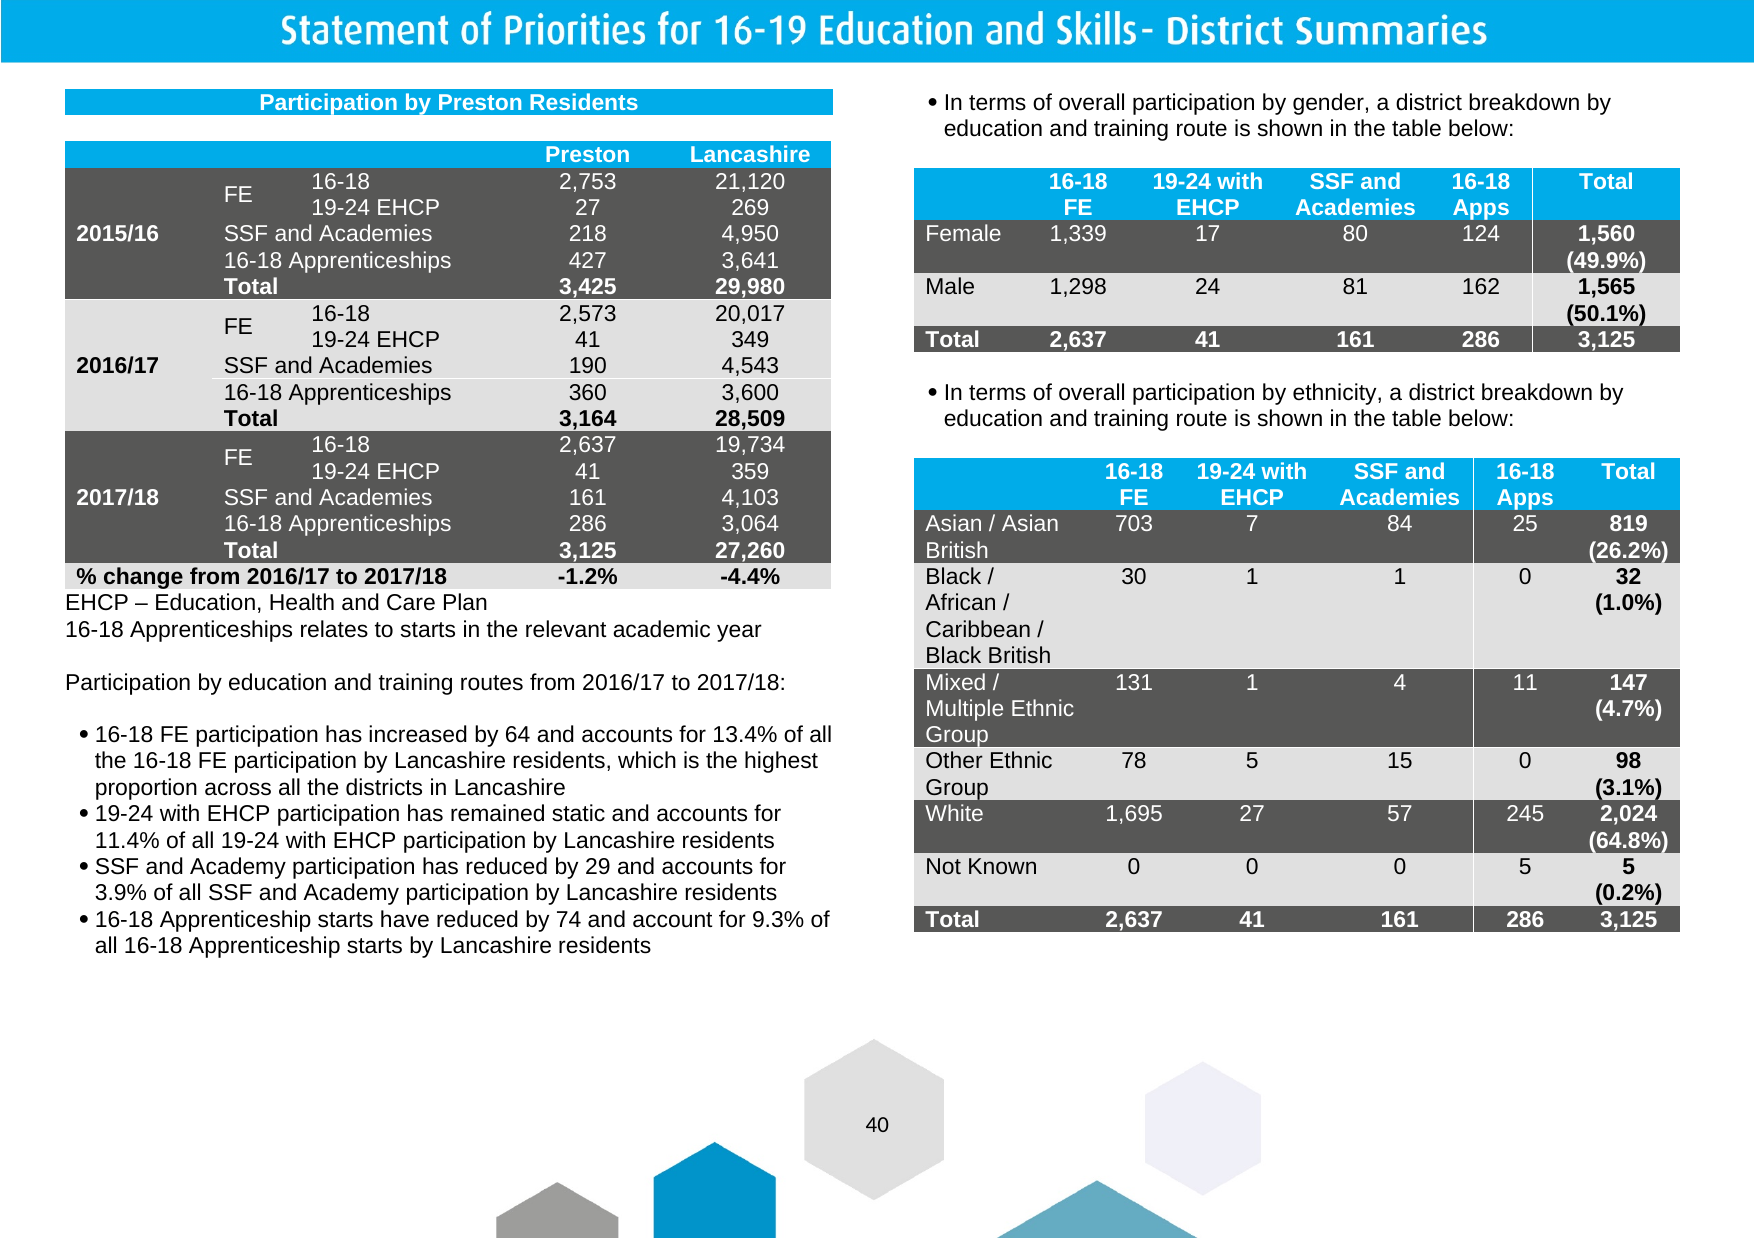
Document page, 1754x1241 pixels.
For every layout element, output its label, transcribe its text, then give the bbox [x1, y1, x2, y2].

table_cell 349 [669, 326, 831, 352]
table_cell 30 [1089, 563, 1178, 668]
table_cell 161 [1326, 906, 1473, 932]
table_cell 19-24 EHCP [300, 458, 506, 484]
table_cell FE [212, 431, 300, 484]
table_cell 3,600 [669, 379, 831, 405]
table_cell Other Ethnic Group [914, 748, 1089, 800]
table_cell 11 [1474, 669, 1577, 747]
table_cell 5 [1178, 748, 1326, 800]
table_cell 27,260 [669, 537, 831, 563]
table_cell SSF and Academies [212, 352, 506, 378]
picture [506, 16, 522, 44]
table_cell 21,120 [669, 168, 831, 194]
picture [987, 22, 1002, 44]
table_header 16-18 FE [1022, 168, 1134, 220]
picture [1124, 22, 1136, 44]
table_header Total [1577, 458, 1680, 510]
table_cell 190 [506, 352, 669, 378]
table_cell 0 [1474, 563, 1577, 668]
table_cell 359 [669, 458, 831, 484]
picture [438, 16, 448, 44]
table_cell 286 [1474, 906, 1577, 932]
table_cell 19,734 [669, 431, 831, 458]
picture [538, 22, 543, 44]
table_cell 98 (3.1%) [1577, 748, 1680, 800]
list In terms of overall participation by ethnicity, a district breakdown by education and training route is shown in the table below: [929, 378, 1689, 431]
table_cell 80 [1281, 220, 1429, 273]
table_cell Mixed / Multiple Ethnic Group [914, 669, 1089, 747]
table_cell 2,637 [506, 431, 669, 458]
picture [735, 16, 751, 44]
table_cell SSF and Academies [212, 484, 506, 510]
list 19-24 with EHCP participation has remained static and accounts for 11.4% of all 19-24 with EHCP participation by Lancashire residents [80, 800, 840, 853]
table_cell 1,695 [1089, 800, 1178, 853]
picture [345, 22, 361, 44]
table_cell 19-24 EHCP [300, 194, 506, 220]
table_cell Not Known [914, 853, 1089, 906]
table_header 19-24 with EHCP [1178, 458, 1326, 510]
table_cell % change from 2016/17 to 2017/18 [65, 563, 506, 589]
picture [956, 22, 972, 44]
table_header 19-24 with EHCP [1134, 168, 1281, 220]
picture [1232, 22, 1242, 44]
picture [1255, 22, 1269, 44]
table_cell 3,064 [669, 510, 831, 537]
table_cell 269 [669, 194, 831, 220]
table_cell 218 [506, 220, 669, 247]
picture [877, 22, 890, 44]
picture [582, 22, 586, 44]
picture [481, 12, 491, 44]
picture [1428, 22, 1438, 44]
picture [927, 22, 931, 44]
picture [1096, 22, 1100, 44]
table_cell 131 [1089, 669, 1178, 747]
table_header Total [1533, 168, 1680, 220]
table_header SSF and Academies [1326, 458, 1473, 510]
table_cell 41 [1134, 326, 1281, 352]
list 16-18 FE participation has increased by 64 and accounts for 13.4% of all the 16-18 FE participation by Lancashire residents, which is the highest proportion across all the districts in Lancashire [80, 721, 840, 800]
table_cell Female [914, 220, 1022, 273]
picture [282, 16, 296, 44]
picture [837, 11, 853, 44]
picture [821, 16, 833, 44]
table_cell 161 [506, 484, 669, 510]
table_cell 147 (4.7%) [1577, 669, 1680, 747]
table_cell 2,024 (64.8%) [1577, 800, 1680, 853]
table_cell 0 [1178, 853, 1326, 906]
table_cell 27 [506, 194, 669, 220]
table_cell SSF and Academies [212, 220, 506, 247]
table_cell 2,753 [506, 168, 669, 194]
table_cell FE [212, 300, 300, 352]
picture [613, 22, 629, 44]
table_cell 819 (26.2%) [1577, 510, 1680, 563]
table_cell 0 [1474, 748, 1577, 800]
picture [568, 22, 578, 44]
table_cell 27 [1178, 800, 1326, 853]
table_cell 29,980 [669, 273, 831, 299]
table_cell 19-24 EHCP [300, 326, 506, 352]
picture [1373, 22, 1402, 44]
table_cell 1,560 (49.9%) [1533, 220, 1680, 273]
picture [1076, 11, 1091, 44]
picture [1115, 11, 1120, 44]
table_cell 3,164 [506, 405, 669, 431]
table_cell 245 [1474, 800, 1577, 853]
picture [1168, 17, 1187, 44]
table_header 16-18 FE [1089, 458, 1178, 510]
picture [590, 16, 599, 44]
picture [893, 22, 908, 44]
table_cell 5 [1474, 853, 1577, 906]
picture [858, 22, 873, 44]
table_cell 286 [506, 510, 669, 537]
table_cell 16-18 Apprenticeships [212, 379, 506, 405]
table_cell 3,425 [506, 273, 669, 299]
table_cell 57 [1326, 800, 1473, 853]
table_cell Total [914, 326, 1022, 352]
table_cell 124 [1429, 220, 1532, 273]
table_cell 2016/17 [65, 300, 212, 431]
table_cell 1,298 [1022, 273, 1134, 326]
table_cell 0 [1326, 853, 1473, 906]
picture [1218, 17, 1228, 44]
table_cell 0 [1089, 853, 1178, 906]
table_cell 41 [1178, 906, 1326, 932]
table_cell 24 [1134, 273, 1281, 326]
picture [1316, 22, 1333, 44]
table_cell FE [212, 168, 300, 220]
table_cell 3,125 [1533, 326, 1680, 352]
table_cell 2017/18 [65, 431, 212, 563]
picture [1192, 23, 1197, 44]
table_cell 16-18 [300, 431, 506, 458]
table_cell 16-18 Apprenticeships [212, 247, 506, 273]
table_cell 427 [506, 247, 669, 273]
table_cell 2,637 [1022, 326, 1134, 352]
table_cell 5 (0.2%) [1577, 853, 1680, 906]
table_cell 15 [1326, 748, 1473, 800]
table_cell 3,125 [1577, 906, 1680, 932]
picture [1442, 23, 1447, 44]
picture [548, 22, 564, 44]
picture [604, 22, 608, 44]
table_cell Asian / Asian British [914, 510, 1089, 563]
picture [692, 22, 701, 44]
picture [1006, 22, 1022, 44]
table_cell 162 [1429, 273, 1532, 326]
picture [313, 22, 328, 44]
table_cell 25 [1474, 510, 1577, 563]
picture [789, 16, 805, 44]
table_header SSF and Academies [1281, 168, 1429, 220]
picture [366, 22, 394, 44]
picture [0, 0, 1754, 1238]
picture [633, 22, 645, 44]
picture [1338, 22, 1367, 44]
table_cell 4,950 [669, 220, 831, 247]
table_cell 4 [1326, 669, 1473, 747]
picture [1246, 23, 1251, 44]
table_cell 3,641 [669, 247, 831, 273]
picture [418, 22, 434, 44]
table_cell 41 [506, 326, 669, 352]
table_cell 1,339 [1022, 220, 1134, 273]
table_cell Black / African / Caribbean / Black British [914, 563, 1089, 668]
table_header 16-18 Apps [1474, 458, 1577, 510]
table_cell -1.2% [506, 563, 669, 589]
table_cell 360 [506, 379, 669, 405]
list SSF and Academy participation has reduced by 29 and accounts for 3.9% of all SSF and Academy participation by Lancashire residents [80, 853, 840, 906]
picture [332, 16, 342, 44]
table_cell 4,543 [669, 352, 831, 378]
table_cell 286 [1429, 326, 1532, 352]
table_cell White [914, 800, 1089, 853]
table_cell 7 [1178, 510, 1326, 563]
list In terms of overall participation by gender, a district breakdown by education and training route is shown in the table below: [929, 89, 1689, 141]
text 16-18 Apprenticeships relates to starts in the relevant academic year [65, 616, 840, 642]
table_cell 20,017 [669, 300, 831, 326]
picture [1057, 16, 1071, 44]
picture [913, 16, 922, 44]
table_cell 32 (1.0%) [1577, 563, 1680, 668]
text Participation by education and training routes from 2016/17 to 2017/18: [65, 668, 840, 695]
table_cell 2,637 [1089, 906, 1178, 932]
picture [300, 16, 309, 44]
picture [1202, 22, 1215, 44]
table_cell Total [914, 906, 1089, 932]
table_cell 84 [1326, 510, 1473, 563]
table_cell 78 [1089, 748, 1178, 800]
table_cell 1 [1178, 563, 1326, 668]
table_header Preston [506, 141, 669, 168]
table_cell 3,125 [506, 537, 669, 563]
table_cell 17 [1134, 220, 1281, 273]
table_header Lancashire [669, 141, 831, 168]
table_cell 1 [1178, 669, 1326, 747]
picture [462, 22, 478, 44]
table_cell 2,573 [506, 300, 669, 326]
table_cell 16-18 Apprenticeships [212, 510, 506, 537]
table_cell 703 [1089, 510, 1178, 563]
picture [770, 16, 781, 44]
text EHCP – Education, Health and Care Plan [65, 589, 840, 616]
table_header 16-18 Apps [1429, 168, 1532, 220]
table_cell 16-18 [300, 300, 506, 326]
picture [658, 12, 668, 44]
table_cell Male [914, 273, 1022, 326]
picture [526, 22, 535, 44]
table_cell 81 [1281, 273, 1429, 326]
picture [1026, 11, 1043, 44]
list 16-18 Apprenticeship starts have reduced by 74 and account for 9.3% of all 16-18 Apprenticeship starts by Lancashire residents [80, 906, 840, 1065]
picture [935, 22, 952, 44]
picture [1297, 17, 1312, 44]
picture [1473, 22, 1486, 44]
table_cell Total [212, 537, 506, 563]
table_cell 28,509 [669, 405, 831, 431]
table_cell -4.4% [669, 563, 831, 589]
table_header [65, 141, 506, 168]
picture [1406, 22, 1423, 44]
picture [716, 16, 727, 44]
table_cell 2015/16 [65, 168, 212, 299]
picture [1105, 11, 1110, 44]
table_cell 1 [1326, 563, 1473, 668]
table_header Participation by Preston Residents [65, 89, 833, 115]
picture [1451, 22, 1469, 44]
table_cell Total [212, 273, 506, 299]
table_header [914, 168, 1022, 220]
picture [1272, 18, 1282, 44]
table_header [914, 458, 1089, 510]
picture [398, 22, 414, 44]
table_cell 1,565 (50.1%) [1533, 273, 1680, 326]
table_cell Total [212, 405, 506, 431]
table_cell 16-18 [300, 168, 506, 194]
table_cell 161 [1281, 326, 1429, 352]
table_cell 41 [506, 458, 669, 484]
table_cell 4,103 [669, 484, 831, 510]
picture [671, 22, 688, 44]
